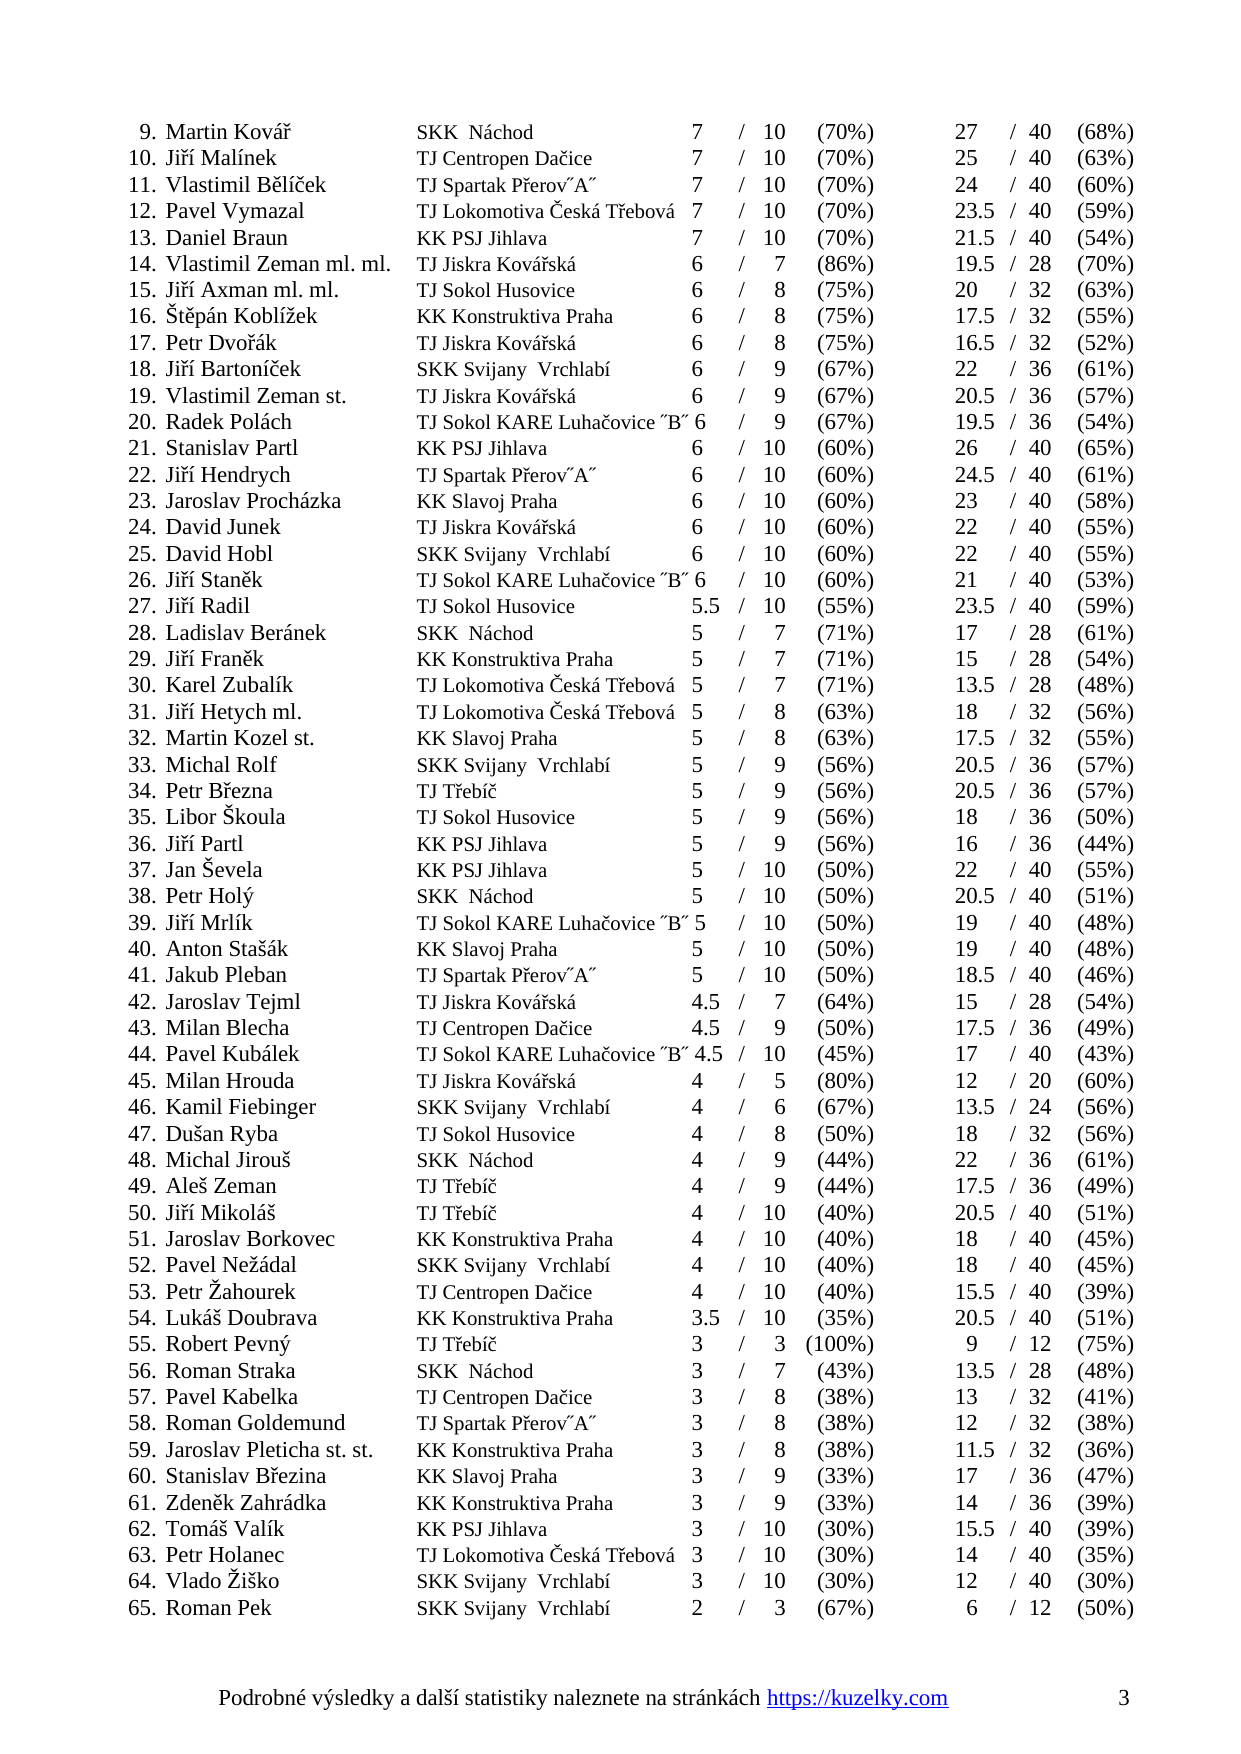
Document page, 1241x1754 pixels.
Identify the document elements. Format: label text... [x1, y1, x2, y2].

text 21. Stanislav Partl KK PSJ Jihlava 6 / 10 (60%) 26 / 40 (65%) [106, 434, 1134, 461]
text 26. Jiří Staněk TJ Sokol KARE Luhačovice ˝B˝ 6 / 10 (60%) 21 / 40 (53%) [106, 566, 1134, 592]
text 56. Roman Straka SKK Náchod 3 / 7 (43%) 13.5 / 28 (48%) [106, 1357, 1134, 1383]
text 25. David Hobl SKK Svijany Vrchlabí 6 / 10 (60%) 22 / 40 (55%) [106, 540, 1134, 566]
text 64. Vlado Žiško SKK Svijany Vrchlabí 3 / 10 (30%) 12 / 40 (30%) [106, 1568, 1134, 1594]
text 33. Michal Rolf SKK Svijany Vrchlabí 5 / 9 (56%) 20.5 / 36 (57%) [106, 751, 1134, 777]
text 61. Zdeněk Zahrádka KK Konstruktiva Praha 3 / 9 (33%) 14 / 36 (39%) [106, 1488, 1134, 1515]
text 35. Libor Škoula TJ Sokol Husovice 5 / 9 (56%) 18 / 36 (50%) [106, 803, 1134, 830]
text 14. Vlastimil Zeman ml. ml. TJ Jiskra Kovářská 6 / 7 (86%) 19.5 / 28 (70%) [106, 250, 1134, 276]
text 36. Jiří Partl KK PSJ Jihlava 5 / 9 (56%) 16 / 36 (44%) [106, 830, 1134, 856]
text 28. Ladislav Beránek SKK Náchod 5 / 7 (71%) 17 / 28 (61%) [106, 619, 1134, 645]
text 18. Jiří Bartoníček SKK Svijany Vrchlabí 6 / 9 (67%) 22 / 36 (61%) [106, 355, 1134, 382]
text 45. Milan Hrouda TJ Jiskra Kovářská 4 / 5 (80%) 12 / 20 (60%) [106, 1067, 1134, 1093]
text 40. Anton Stašák KK Slavoj Praha 5 / 10 (50%) 19 / 40 (48%) [106, 935, 1134, 961]
text 30. Karel Zubalík TJ Lokomotiva Česká Třebová 5 / 7 (71%) 13.5 / 28 (48%) [106, 672, 1134, 698]
text 13. Daniel Braun KK PSJ Jihlava 7 / 10 (70%) 21.5 / 40 (54%) [106, 223, 1134, 250]
text 46. Kamil Fiebinger SKK Svijany Vrchlabí 4 / 6 (67%) 13.5 / 24 (56%) [106, 1093, 1134, 1119]
text 55. Robert Pevný TJ Třebíč 3 / 3 (100%) 9 / 12 (75%) [106, 1330, 1134, 1357]
text 48. Michal Jirouš SKK Náchod 4 / 9 (44%) 22 / 36 (61%) [106, 1146, 1134, 1172]
text 54. Lukáš Doubrava KK Konstruktiva Praha 3.5 / 10 (35%) 20.5 / 40 (51%) [106, 1304, 1134, 1330]
text 22. Jiří Hendrych TJ Spartak Přerov˝A˝ 6 / 10 (60%) 24.5 / 40 (61%) [106, 461, 1134, 487]
text 12. Pavel Vymazal TJ Lokomotiva Česká Třebová 7 / 10 (70%) 23.5 / 40 (59%) [106, 197, 1134, 223]
text 19. Vlastimil Zeman st. TJ Jiskra Kovářská 6 / 9 (67%) 20.5 / 36 (57%) [106, 382, 1134, 408]
text 29. Jiří Franěk KK Konstruktiva Praha 5 / 7 (71%) 15 / 28 (54%) [106, 645, 1134, 672]
text 17. Petr Dvořák TJ Jiskra Kovářská 6 / 8 (75%) 16.5 / 32 (52%) [106, 329, 1134, 355]
text 24. David Junek TJ Jiskra Kovářská 6 / 10 (60%) 22 / 40 (55%) [106, 513, 1134, 540]
text 23. Jaroslav Procházka KK Slavoj Praha 6 / 10 (60%) 23 / 40 (58%) [106, 487, 1134, 513]
text 32. Martin Kozel st. KK Slavoj Praha 5 / 8 (63%) 17.5 / 32 (55%) [106, 724, 1134, 751]
text 31. Jiří Hetych ml. TJ Lokomotiva Česká Třebová 5 / 8 (63%) 18 / 32 (56%) [106, 698, 1134, 724]
text 50. Jiří Mikoláš TJ Třebíč 4 / 10 (40%) 20.5 / 40 (51%) [106, 1199, 1134, 1225]
text 52. Pavel Nežádal SKK Svijany Vrchlabí 4 / 10 (40%) 18 / 40 (45%) [106, 1251, 1134, 1278]
text 51. Jaroslav Borkovec KK Konstruktiva Praha 4 / 10 (40%) 18 / 40 (45%) [106, 1225, 1134, 1251]
text 58. Roman Goldemund TJ Spartak Přerov˝A˝ 3 / 8 (38%) 12 / 32 (38%) [106, 1409, 1134, 1436]
text 47. Dušan Ryba TJ Sokol Husovice 4 / 8 (50%) 18 / 32 (56%) [106, 1119, 1134, 1146]
text 49. Aleš Zeman TJ Třebíč 4 / 9 (44%) 17.5 / 36 (49%) [106, 1172, 1134, 1199]
text 59. Jaroslav Pleticha st. st. KK Konstruktiva Praha 3 / 8 (38%) 11.5 / 32 (36%) [106, 1436, 1134, 1462]
text 53. Petr Žahourek TJ Centropen Dačice 4 / 10 (40%) 15.5 / 40 (39%) [106, 1278, 1134, 1304]
text 20. Radek Polách TJ Sokol KARE Luhačovice ˝B˝ 6 / 9 (67%) 19.5 / 36 (54%) [106, 408, 1134, 434]
text 27. Jiří Radil TJ Sokol Husovice 5.5 / 10 (55%) 23.5 / 40 (59%) [106, 592, 1134, 619]
text 43. Milan Blecha TJ Centropen Dačice 4.5 / 9 (50%) 17.5 / 36 (49%) [106, 1014, 1134, 1041]
text 65. Roman Pek SKK Svijany Vrchlabí 2 / 3 (67%) 6 / 12 (50%) [106, 1594, 1134, 1620]
text 41. Jakub Pleban TJ Spartak Přerov˝A˝ 5 / 10 (50%) 18.5 / 40 (46%) [106, 961, 1134, 988]
text 9. Martin Kovář SKK Náchod 7 / 10 (70%) 27 / 40 (68%) [106, 118, 1134, 144]
text 63. Petr Holanec TJ Lokomotiva Česká Třebová 3 / 10 (30%) 14 / 40 (35%) [106, 1541, 1134, 1568]
text 10. Jiří Malínek TJ Centropen Dačice 7 / 10 (70%) 25 / 40 (63%) [106, 144, 1134, 171]
text 57. Pavel Kabelka TJ Centropen Dačice 3 / 8 (38%) 13 / 32 (41%) [106, 1383, 1134, 1409]
text 16. Štěpán Koblížek KK Konstruktiva Praha 6 / 8 (75%) 17.5 / 32 (55%) [106, 303, 1134, 329]
text 37. Jan Ševela KK PSJ Jihlava 5 / 10 (50%) 22 / 40 (55%) [106, 856, 1134, 882]
text 11. Vlastimil Bělíček TJ Spartak Přerov˝A˝ 7 / 10 (70%) 24 / 40 (60%) [106, 171, 1134, 197]
text 39. Jiří Mrlík TJ Sokol KARE Luhačovice ˝B˝ 5 / 10 (50%) 19 / 40 (48%) [106, 909, 1134, 935]
text 38. Petr Holý SKK Náchod 5 / 10 (50%) 20.5 / 40 (51%) [106, 882, 1134, 909]
text 60. Stanislav Březina KK Slavoj Praha 3 / 9 (33%) 17 / 36 (47%) [106, 1462, 1134, 1488]
text 34. Petr Března TJ Třebíč 5 / 9 (56%) 20.5 / 36 (57%) [106, 777, 1134, 803]
text 62. Tomáš Valík KK PSJ Jihlava 3 / 10 (30%) 15.5 / 40 (39%) [106, 1515, 1134, 1541]
text 15. Jiří Axman ml. ml. TJ Sokol Husovice 6 / 8 (75%) 20 / 32 (63%) [106, 276, 1134, 303]
text 42. Jaroslav Tejml TJ Jiskra Kovářská 4.5 / 7 (64%) 15 / 28 (54%) [106, 988, 1134, 1014]
text 44. Pavel Kubálek TJ Sokol KARE Luhačovice ˝B˝ 4.5 / 10 (45%) 17 / 40 (43%) [106, 1041, 1134, 1067]
